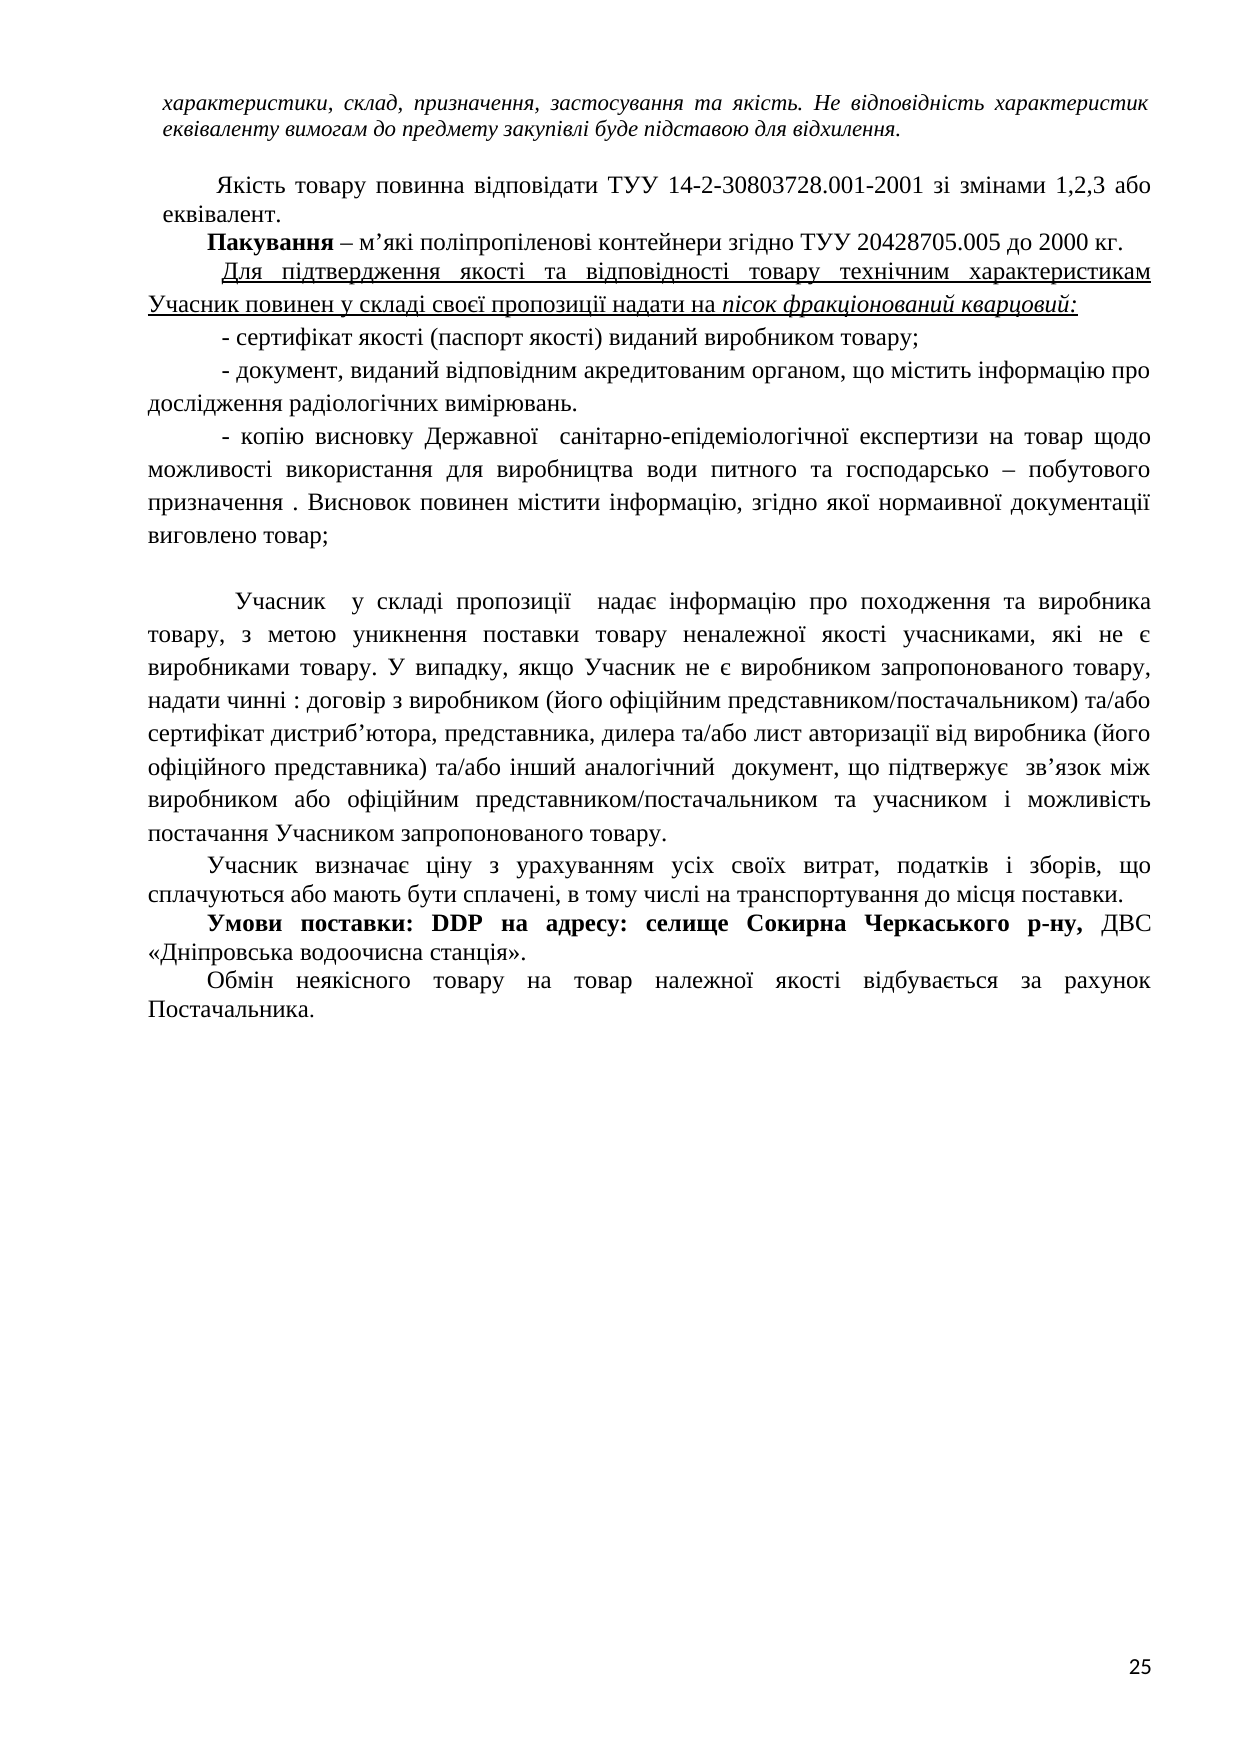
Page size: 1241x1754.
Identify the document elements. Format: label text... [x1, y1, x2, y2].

text Обмін неякісного товару на товар належної якості відбувається за рахунок Постачальника. [148, 966, 1152, 1023]
text - документ, виданий відповідним акредитованим органом, що містить інформацію про дослідження радіологічних вимірювань. [148, 355, 1152, 417]
text Учасник визначає ціну з урахуванням усіх своїх витрат, податків і зборів, що сплачуються або мають бути сплачені, в тому числі на транспортування до місця поставки. [148, 851, 1152, 908]
text Якість товару повинна відповідати ТУУ 14-2-30803728.001-2001 зі змінами 1,2,3 або еквівалент. [162, 170, 1152, 227]
text Пакування – м’які поліпропіленові контейнери згідно ТУУ 20428705.005 до 2000 кг. [162, 227, 1152, 256]
text Умови поставки: DDP на адресу: селище Сокирна Черкаського р-ну, ДВС «Дніпровська водоочисна станція». [148, 908, 1152, 966]
text Для підтвердження якості та відповідності товару технічним характеристикам Учасник повинен у складі своєї пропозиції надати на пісок фракціонований кварцовий: [148, 256, 1152, 318]
text Учасник у складі пропозиції надає інформацію про походження та виробника товару, з метою уникнення поставки товару неналежної якості учасниками, які не є виробниками товару. У випадку, якщо Учасник не є виробником запропонованого товару, надати чинні : договір з виробником (його офіційним представником/постачальником) та/або сертифікат дистриб’ютора, представника, дилера та/або лист авторизації від виробника (його офіційного представника) та/або інший аналогічний документ, що підтвержує зв’язок між виробником або офіційним представником/постачальником та учасником і можливість постачання Учасником запропонованого товару. [148, 586, 1152, 846]
text - копію висновку Державної санітарно-епідеміологічної експертизи на товар щодо можливості використання для виробництва води питного та господарсько – побутового призначення . Висновок повинен містити інформацію, згідно якої нормаивної документації виговлено товар; [148, 421, 1152, 549]
text - сертифікат якості (паспорт якості) виданий виробником товару; [148, 322, 1152, 351]
